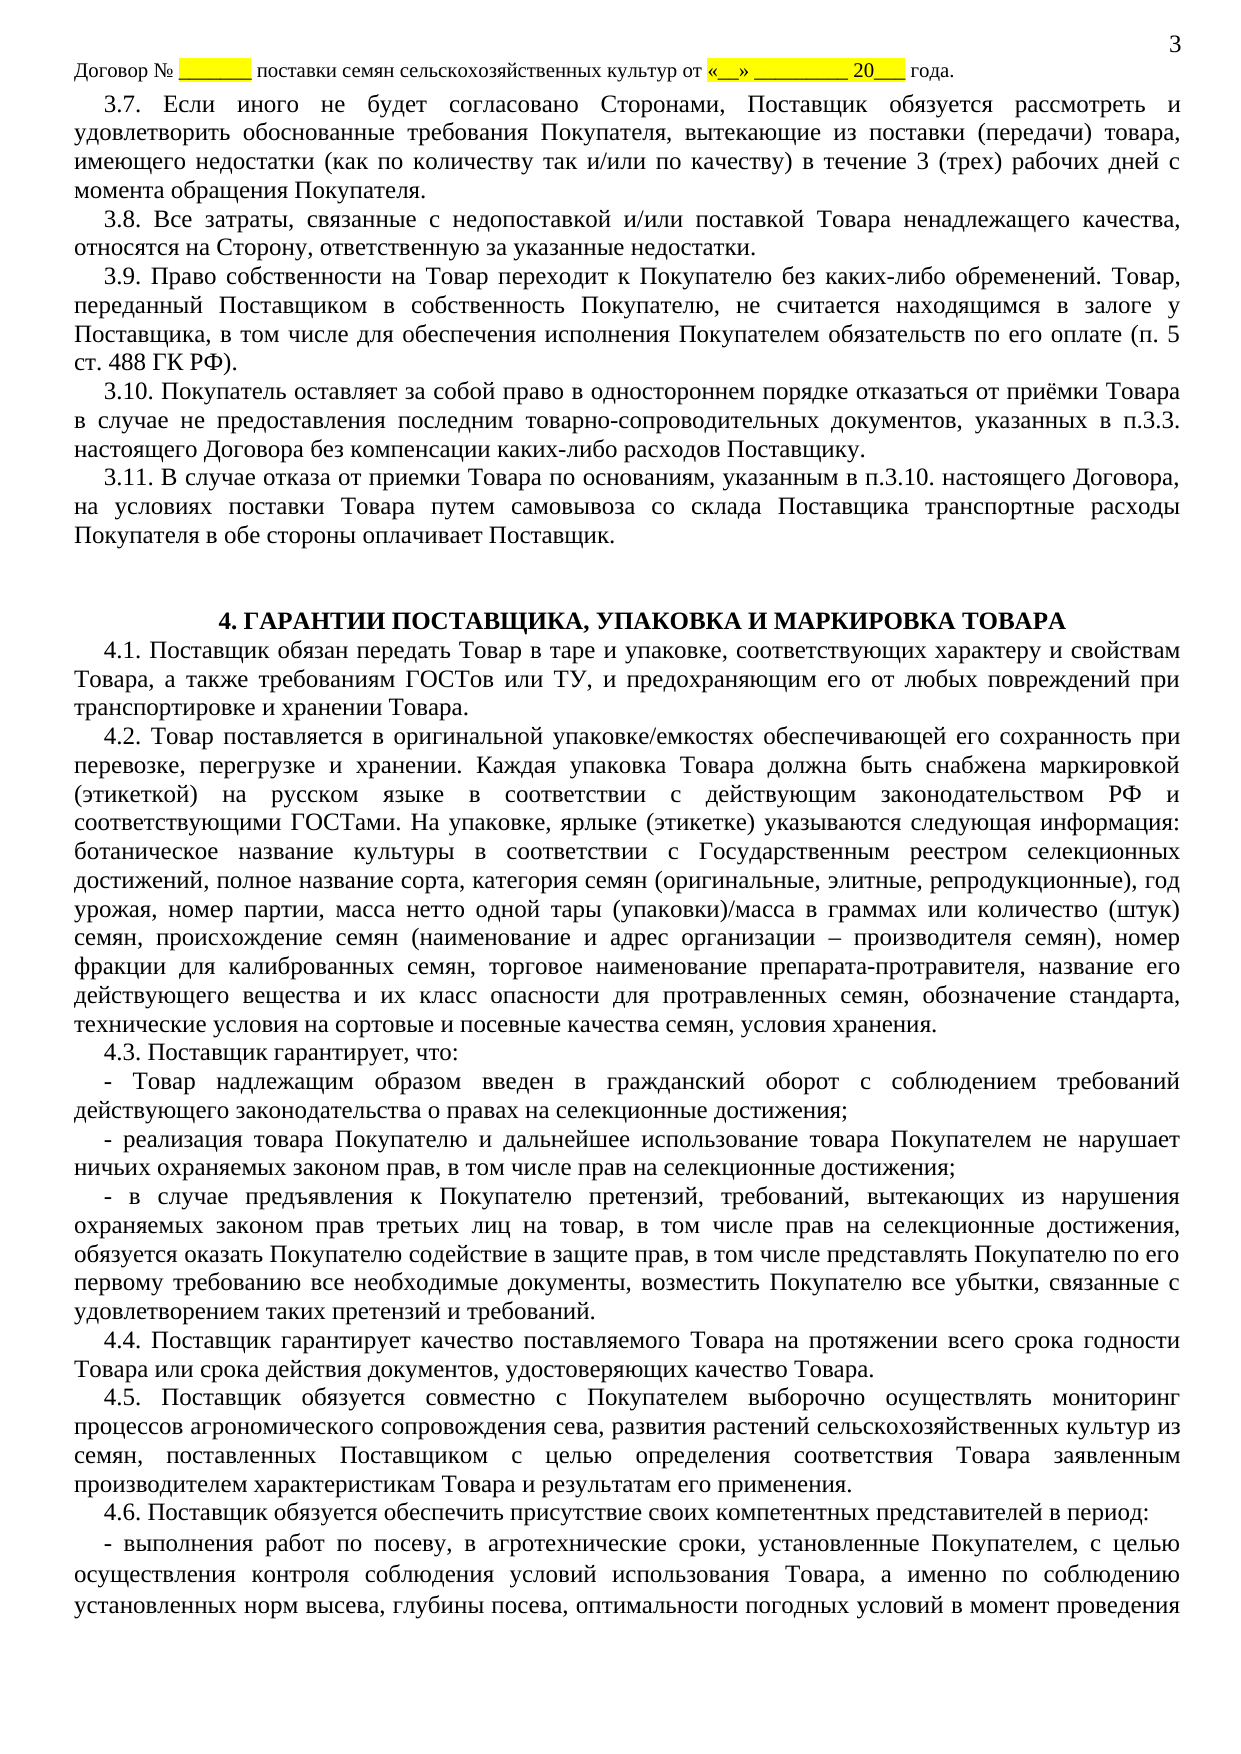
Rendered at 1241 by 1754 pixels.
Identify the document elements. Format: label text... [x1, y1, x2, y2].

text 4. ГАРАНТИИ ПОСТАВЩИКА, УПАКОВКА И МАРКИРОВКА ТОВАРА [74, 606, 1181, 635]
text 4.6. Поставщик обязуется обеспечить присутствие своих компетентных представителей в период: [74, 1497, 1181, 1526]
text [74, 1528, 1181, 1619]
text - реализация товара Покупателю и дальнейшее использование товара Покупателем не нарушает ничьих охраняемых законом прав, в том числе прав на селекционные достижения; [74, 1124, 1181, 1181]
text 3.9. Право собственности на Товар переходит к Покупателю без каких-либо обременений. Товар, переданный Поставщиком в собственность Покупателю, не считается находящимся в залоге у Поставщика, в том числе для обеспечения исполнения Покупателем обязательств по его оплате (п. 5 ст. 488 ГК РФ). [74, 261, 1181, 376]
text 4.5. Поставщик обязуется совместно с Покупателем выборочно осуществлять мониторинг процессов агрономического сопровождения сева, развития растений сельскохозяйственных культур из семян, поставленных Поставщиком с целью определения соответствия Товара заявленным производителем характеристикам Товара и результатам его применения. [74, 1382, 1181, 1497]
text 4.3. Поставщик гарантирует, что: [74, 1037, 1181, 1066]
text 3.7. Если иного не будет согласовано Сторонами, Поставщик обязуется рассмотреть и удовлетворить обоснованные требования Покупателя, вытекающие из поставки (передачи) товара, имеющего недостатки (как по количеству так и/или по качеству) в течение 3 (трех) рабочих дней с момента обращения Покупателя. [74, 89, 1181, 204]
text 3.10. Покупатель оставляет за собой право в одностороннем порядке отказаться от приёмки Товара в случае не предоставления последним товарно-сопроводительных документов, указанных в п.3.3. настоящего Договора без компенсации каких-либо расходов Поставщику. [74, 376, 1181, 462]
text 4.1. Поставщик обязан передать Товар в таре и упаковке, соответствующих характеру и свойствам Товара, а также требованиям ГОСТов или ТУ, и предохраняющим его от любых повреждений при транспортировке и хранении Товара. [74, 635, 1181, 721]
text 4.2. Товар поставляется в оригинальной упаковке/емкостях обеспечивающей его сохранность при перевозке, перегрузке и хранении. Каждая упаковка Товара должна быть снабжена маркировкой (этикеткой) на русском языке в соответствии с действующим законодательством РФ и соответствующими ГОСТами. На упаковке, ярлыке (этикетке) указываются следующая информация: ботаническое название культуры в соответствии с Государственным реестром селекционных достижений, полное название сорта, категория семян (оригинальные, элитные, репродукционные), год урожая, номер партии, масса нетто одной тары (упаковки)/масса в граммах или количество (штук) семян, происхождение семян (наименование и адрес организации – производителя семян), номер фракции для калиброванных семян, торговое наименование препарата-протравителя, название его действующего вещества и их класс опасности для протравленных семян, обозначение стандарта, технические условия на сортовые и посевные качества семян, условия хранения. [74, 721, 1181, 1037]
text 3.8. Все затраты, связанные с недопоставкой и/или поставкой Товара ненадлежащего качества, относятся на Сторону, ответственную за указанные недостатки. [74, 204, 1181, 261]
text 3.11. В случае отказа от приемки Товара по основаниям, указанным в п.3.10. настоящего Договора, на условиях поставки Товара путем самовывоза со склада Поставщика транспортные расходы Покупателя в обе стороны оплачивает Поставщик. [74, 462, 1181, 549]
text - в случае предъявления к Покупателю претензий, требований, вытекающих из нарушения охраняемых законом прав третьих лиц на товар, в том числе прав на селекционные достижения, обязуется оказать Покупателю содействие в защите прав, в том числе представлять Покупателю по его первому требованию все необходимые документы, возместить Покупателю все убытки, связанные с удовлетворением таких претензий и требований. [74, 1181, 1181, 1325]
text - Товар надлежащим образом введен в гражданский оборот с соблюдением требований действующего законодательства о правах на селекционные достижения; [74, 1066, 1181, 1124]
text 4.4. Поставщик гарантирует качество поставляемого Товара на протяжении всего срока годности Товара или срока действия документов, удостоверяющих качество Товара. [74, 1325, 1181, 1382]
